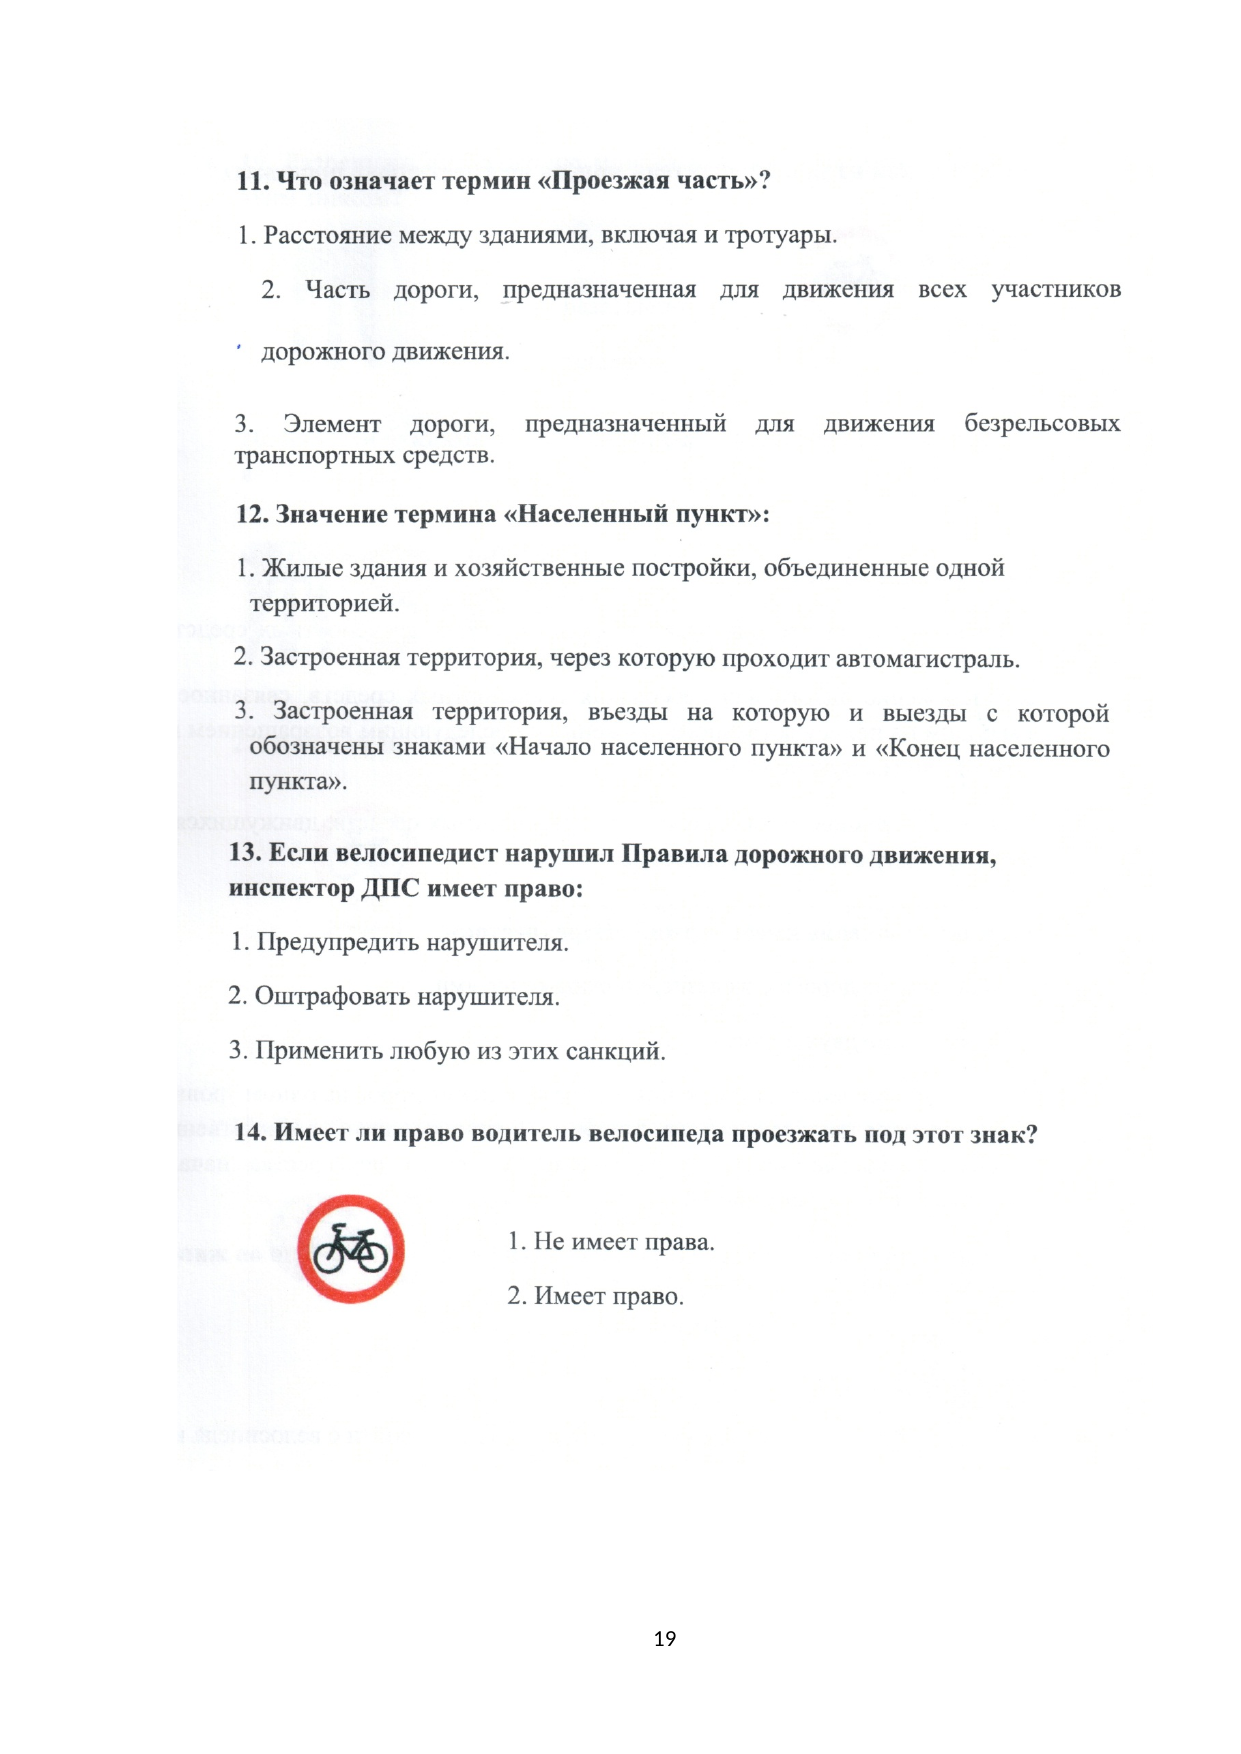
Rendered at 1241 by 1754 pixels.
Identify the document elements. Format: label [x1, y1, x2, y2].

picture [177, 118, 1154, 1471]
